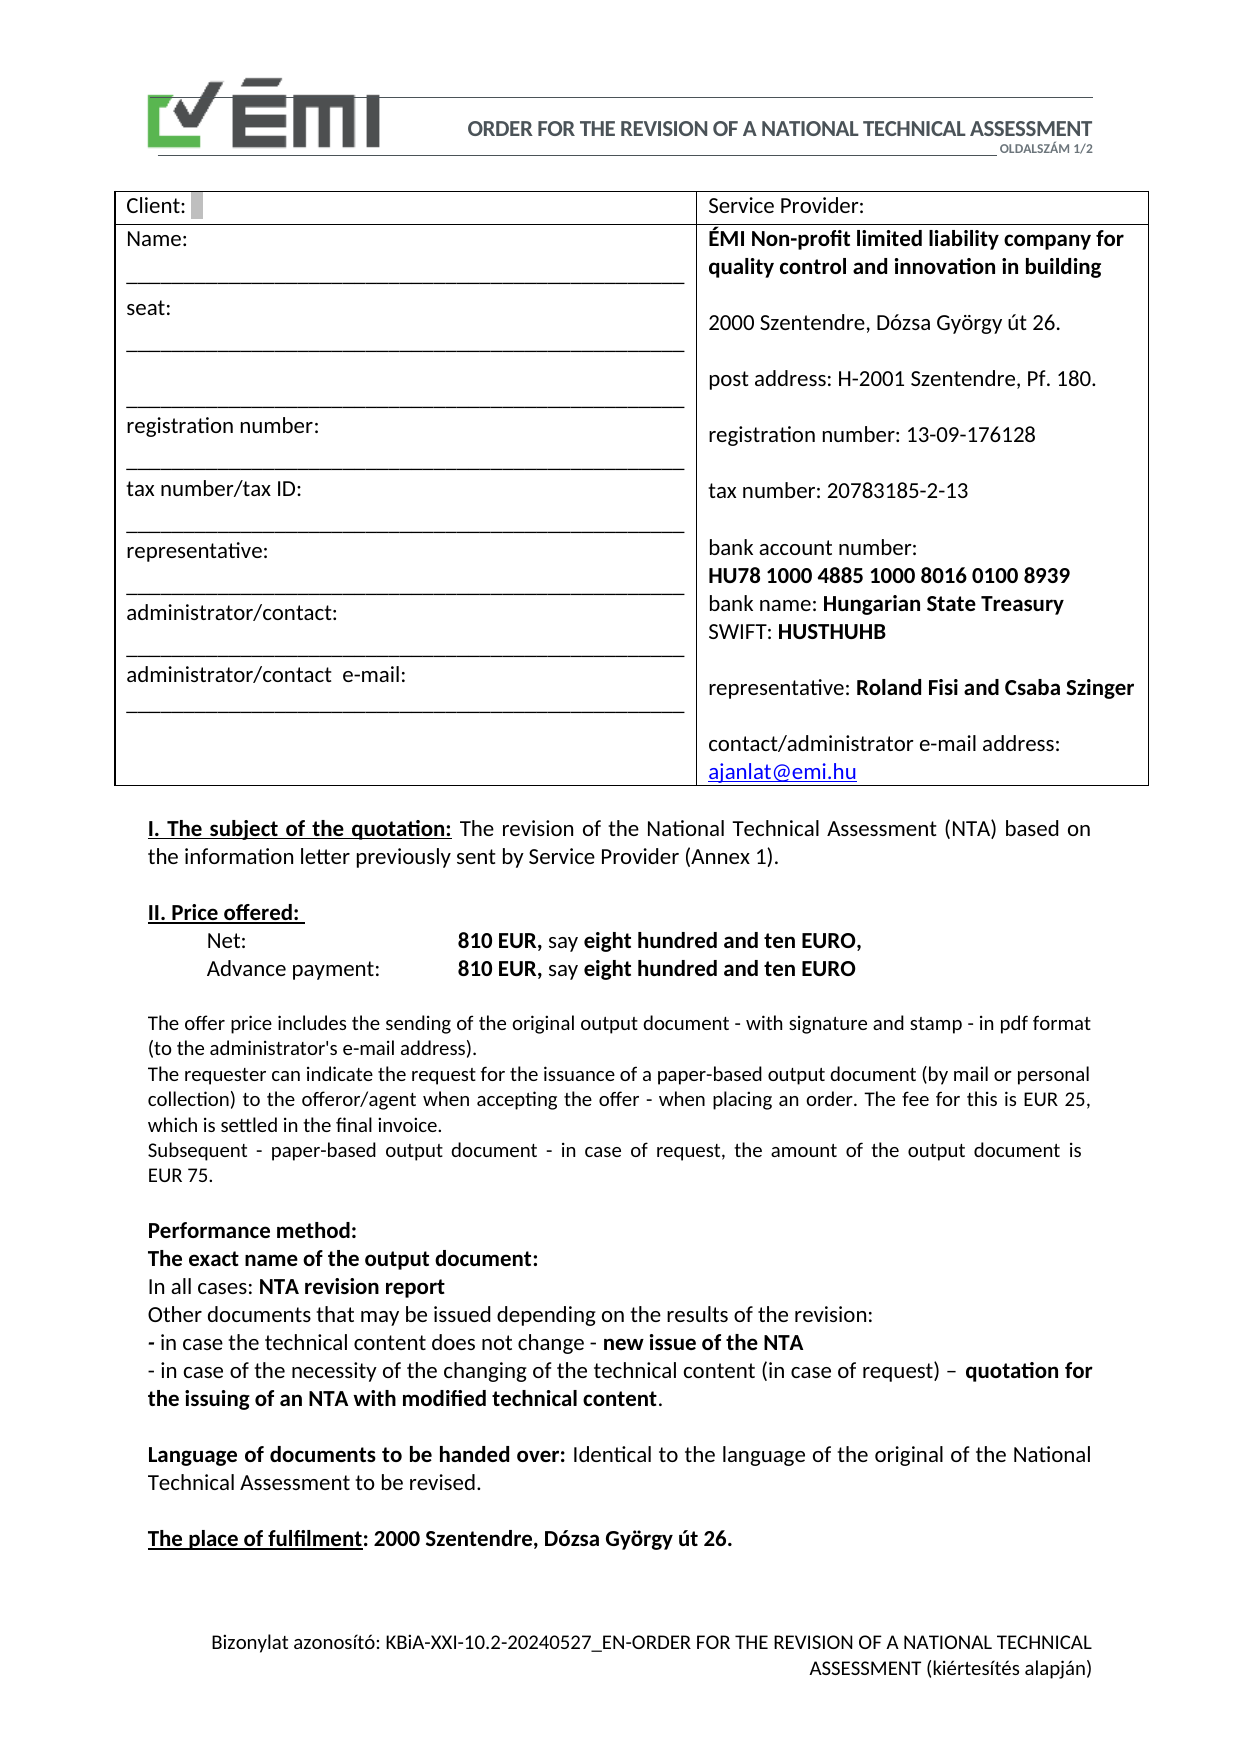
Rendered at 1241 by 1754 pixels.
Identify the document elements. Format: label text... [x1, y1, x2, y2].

text II. Price offered: [148, 898, 1093, 926]
text In all cases: NTA revision report [148, 1272, 1093, 1300]
text The requester can indicate the request for the issuance of a paper-based output document (by mail or personal collection) to the offeror/agent when accepting the offer - when placing an order. The fee for this is EUR 25, which is settled in the final invoice. [148, 1061, 1093, 1137]
text The place of fulfilment: 2000 Szentendre, Dózsa György út 26. [148, 1524, 1093, 1552]
text Other documents that may be issued depending on the results of the revision: [148, 1300, 1093, 1328]
text The offer price includes the sending of the original output document - with signature and stamp - in pdf format (to the administrator's e-mail address). [148, 1010, 1093, 1061]
text I. The subject of the quotation: The revision of the National Technical Assessment (NTA) based on the information letter previously sent by Service Provider (Annex 1). [148, 814, 1093, 870]
table_cell ÉMI Non-profit limited liability company for quality control and innovation in building 2000 Szentendre, Dózsa György út 26. post address: H-2001 Szentendre, Pf. 180. registration number: 13-09-176128 tax number: 20783185-2-13 bank account number: HU78 1000 4885 1000 8016 0100 8939 bank name: Hungarian State Treasury SWIFT: HUSTHUHB representative: Roland Fisi and Csaba Szinger contact/administrator e-mail address: ajanlat@emi.hu [697, 225, 1148, 785]
table_cell Name: _________________________________________________ seat: _________________________________________________ _________________________________________________ registration number: _________________________________________________ tax number/tax ID: _________________________________________________ representative: _________________________________________________ administrator/contact: _________________________________________________ administrator/contact e-mail: _________________________________________________ [116, 225, 696, 785]
text - in case of the necessity of the changing of the technical content (in case of request) – quotation for the issuing of an NTA with modified technical content. [148, 1356, 1093, 1412]
text Language of documents to be handed over: Identical to the language of the original of the National Technical Assessment to be revised. [148, 1440, 1093, 1496]
text Net: 810 EUR, say eight hundred and ten EURO, [148, 926, 1093, 954]
text - in case the technical content does not change - new issue of the NTA [148, 1328, 1093, 1356]
table_header Client: [116, 192, 696, 223]
table_header Service Provider: [697, 192, 1148, 223]
text Advance payment: 810 EUR, say eight hundred and ten EURO [148, 954, 1093, 982]
text Performance method: [148, 1216, 1093, 1244]
text Subsequent - paper-based output document - in case of request, the amount of the output document is EUR 75. [148, 1137, 1093, 1188]
picture [142, 73, 398, 153]
text The exact name of the output document: [148, 1244, 1093, 1272]
